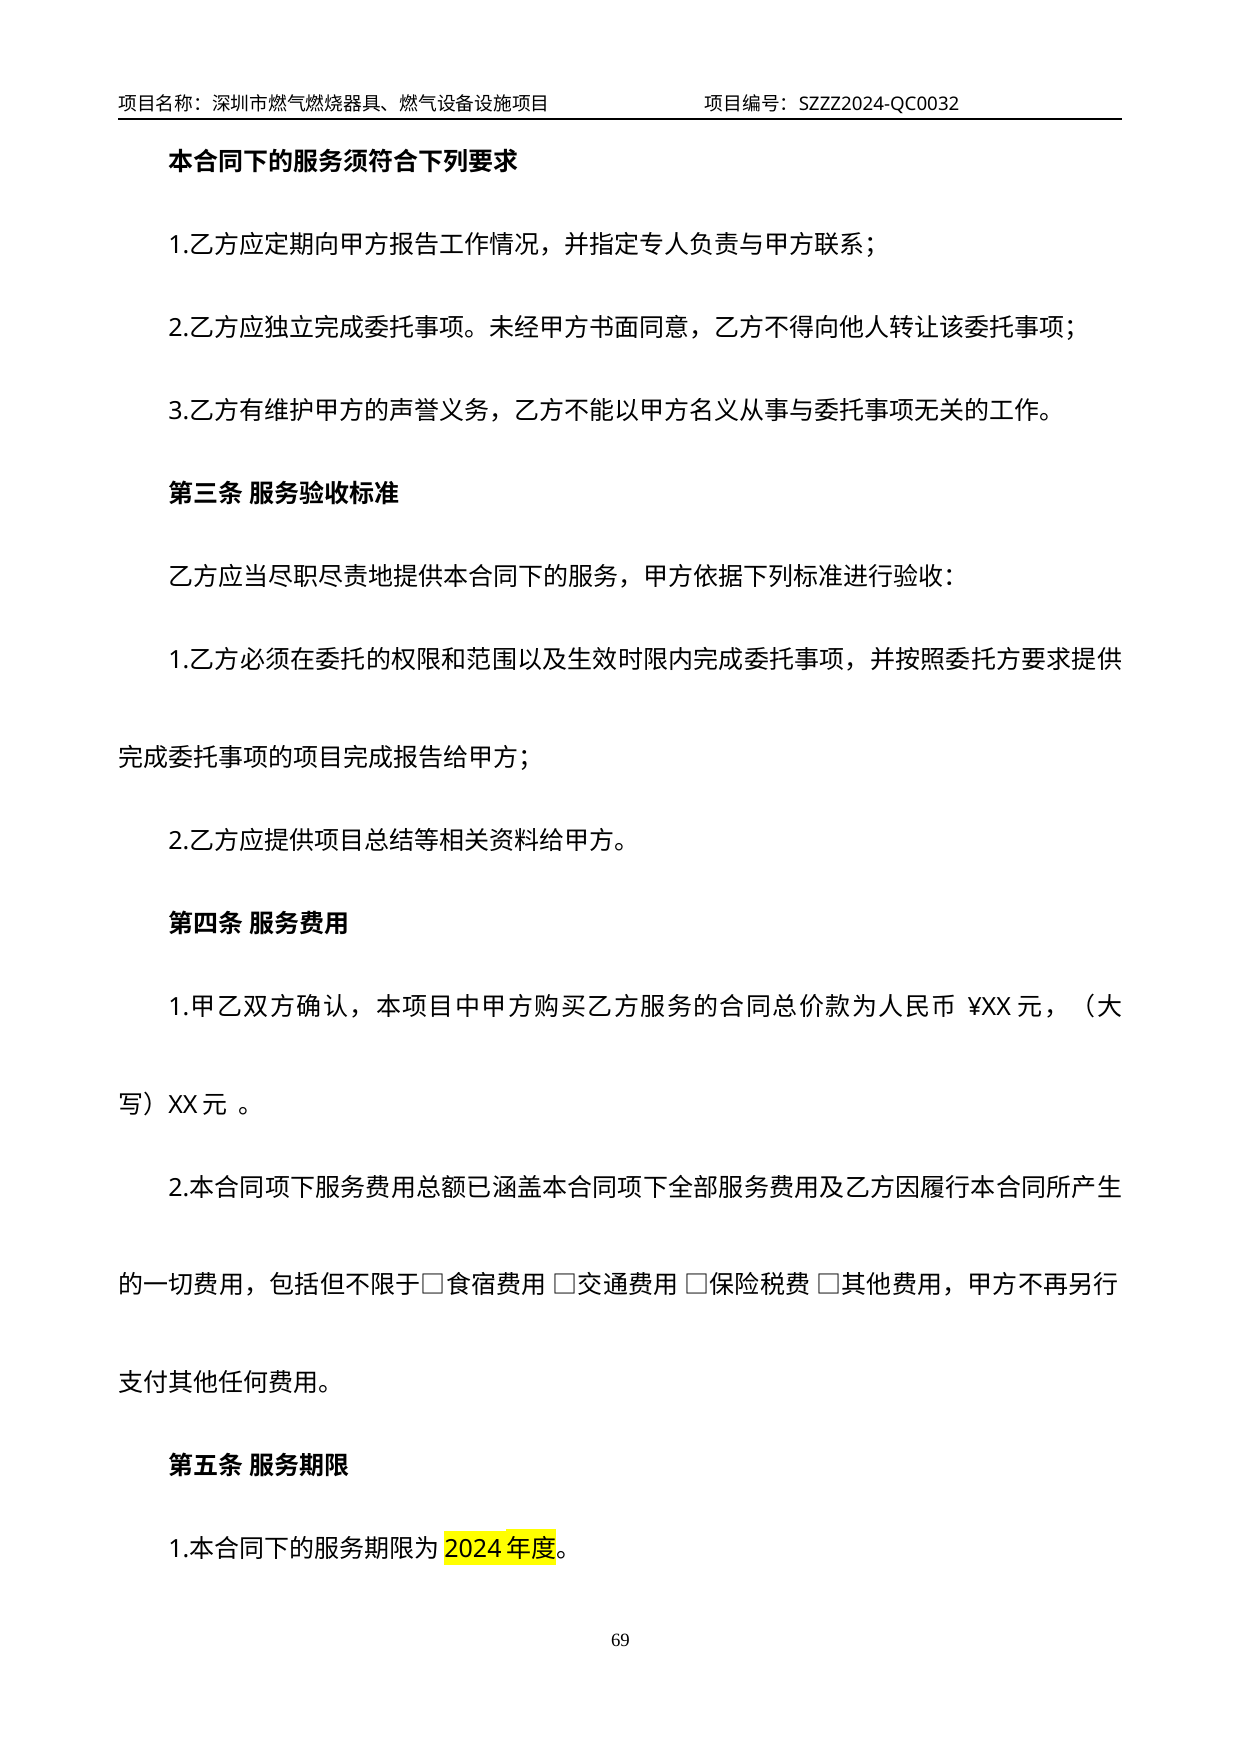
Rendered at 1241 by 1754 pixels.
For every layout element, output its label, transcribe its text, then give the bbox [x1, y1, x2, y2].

text 第三条 服务验收标准 [118, 459, 1122, 524]
text 2.乙方应独立完成委托事项。未经甲方书面同意，乙方不得向他人转让该委托事项； [118, 293, 1122, 358]
text 3.乙方有维护甲方的声誉义务，乙方不能以甲方名义从事与委托事项无关的工作。 [118, 376, 1122, 441]
text 1.本合同下的服务期限为2024年度。 [118, 1514, 1122, 1579]
text 1.乙方应定期向甲方报告工作情况，并指定专人负责与甲方联系； [118, 210, 1122, 275]
text 1.乙方必须在委托的权限和范围以及生效时限内完成委托事项，并按照委托方要求提供完成委托事项的项目完成报告给甲方； [118, 626, 1122, 788]
text 乙方应当尽职尽责地提供本合同下的服务，甲方依据下列标准进行验收： [118, 542, 1122, 607]
text 第四条 服务费用 [118, 889, 1122, 954]
text 2.本合同项下服务费用总额已涵盖本合同项下全部服务费用及乙方因履行本合同所产生的一切费用，包括但不限于□食宿费用 □交通费用 □保险税费 □其他费用，甲方不再另行支付其他任何费用。 [118, 1153, 1122, 1413]
text 2.乙方应提供项目总结等相关资料给甲方。 [118, 806, 1122, 871]
text 第五条 服务期限 [118, 1431, 1122, 1496]
text 本合同下的服务须符合下列要求 [118, 127, 1122, 192]
text 1.甲乙双方确认，本项目中甲方购买乙方服务的合同总价款为人民币 ¥XX元，（大写）XX元 。 [118, 972, 1122, 1135]
